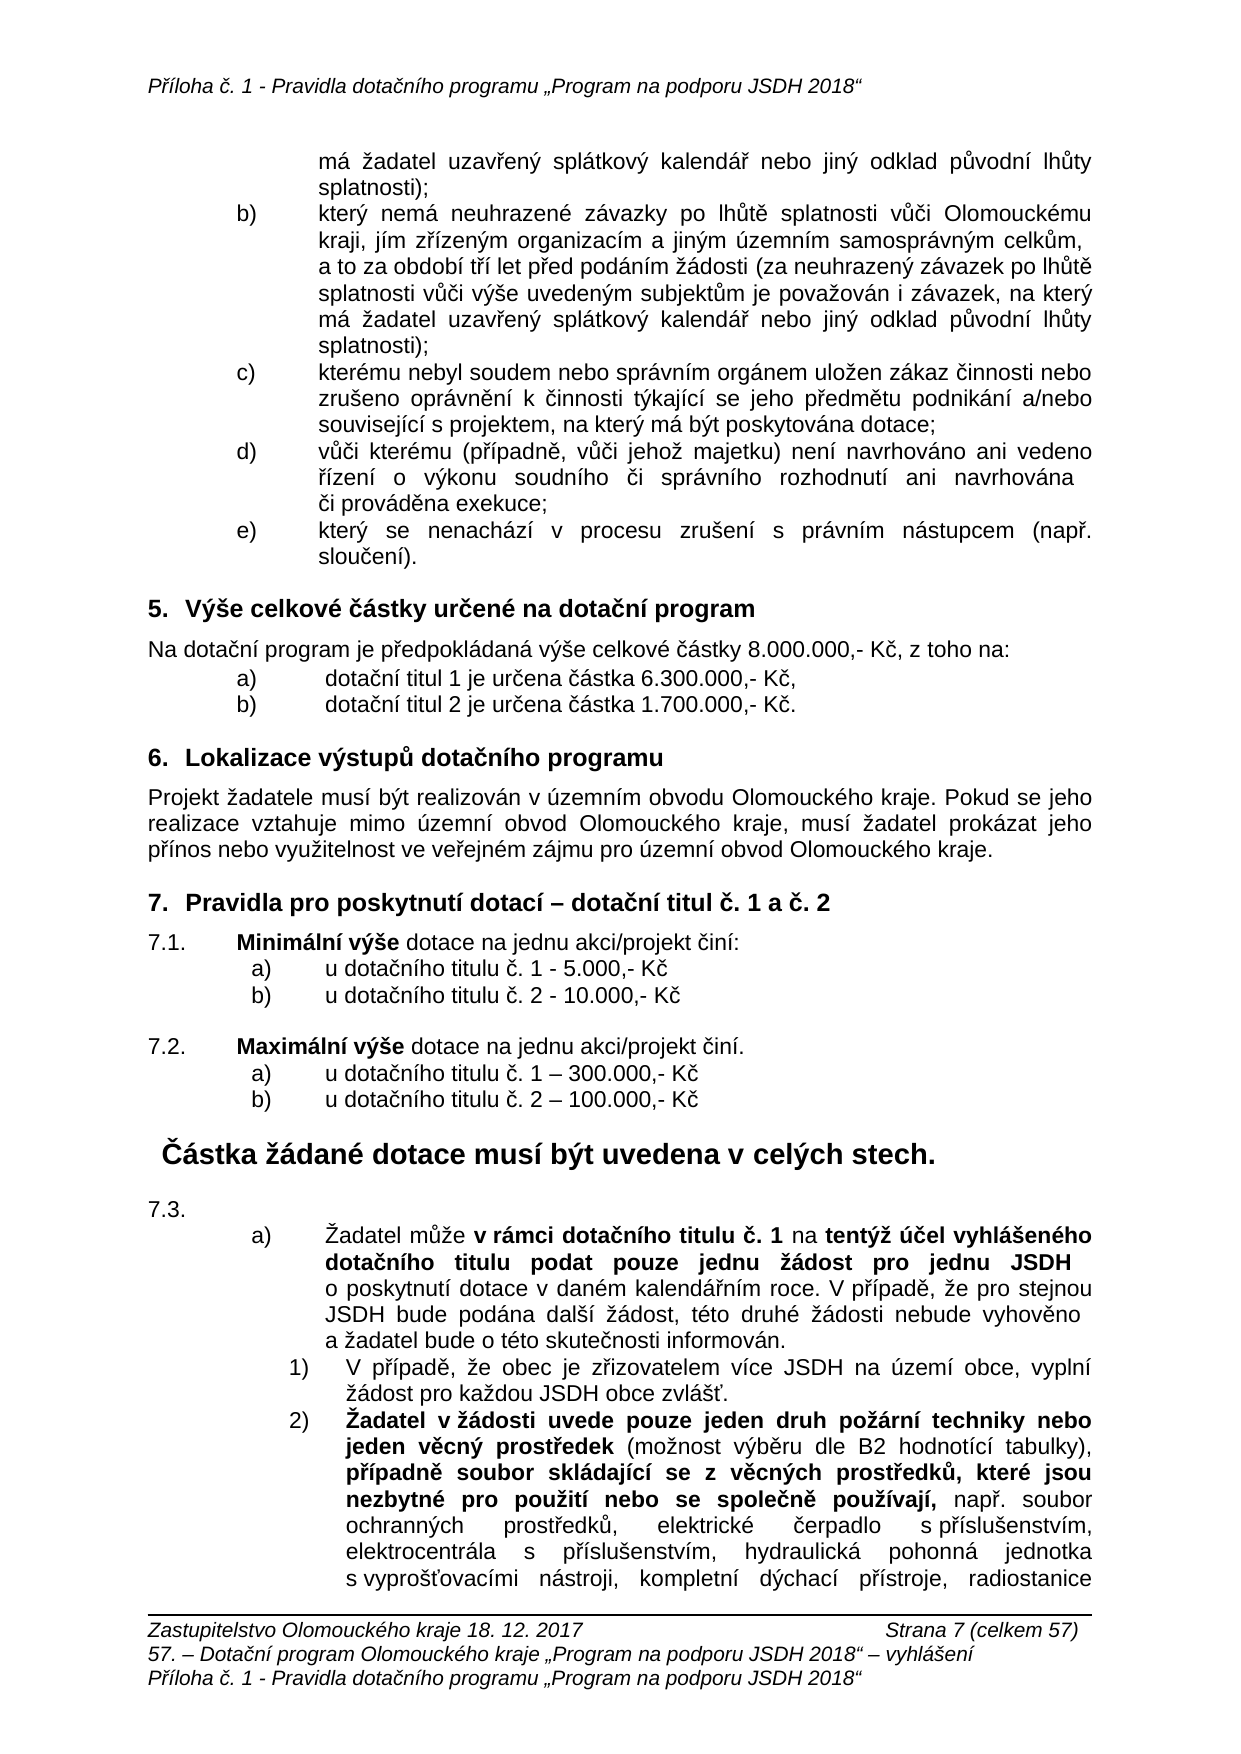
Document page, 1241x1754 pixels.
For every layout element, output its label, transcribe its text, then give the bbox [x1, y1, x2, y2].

list u dotačního titulu č. 1 - 5.000,- Kč [251, 955, 1092, 982]
list u dotačního titulu č. 1 – 300.000,- Kč [251, 1059, 1092, 1086]
list který nemá neuhrazené závazky po lhůtě splatnosti vůči Olomouckému kraji, jím zřízeným organizacím a jiným územním samosprávným celkům, a to za období tří let před podáním žádosti (za neuhrazený závazek po lhůtě splatnosti vůči výše uvedeným subjektům je považován i závazek, na který má žadatel uzavřený splátkový kalendář nebo jiný odklad původní lhůty splatnosti); [236, 200, 1092, 358]
text Na dotační program je předpokládaná výše celkové částky 8.000.000,- Kč, z toho na: [148, 636, 1092, 662]
text Částka žádané dotace musí být uvedena v celých stech. [161, 1137, 1092, 1171]
list vůči kterému (případně, vůči jehož majetku) není navrhováno ani vedeno řízení o výkonu soudního či správního rozhodnutí ani navrhována či prováděna exekuce; [236, 438, 1092, 517]
list Maximální výše dotace na jednu akci/projekt činí. [148, 1033, 1092, 1059]
list u dotačního titulu č. 2 - 10.000,- Kč [251, 982, 1092, 1008]
list kterému nebyl soudem nebo správním orgánem uložen zákaz činnosti nebo zrušeno oprávnění k činnosti týkající se jeho předmětu podnikání a/nebo související s projektem, na který má být poskytována dotace; [236, 358, 1092, 438]
list V případě, že obec je zřizovatelem více JSDH na území obce, vyplní žádost pro každou JSDH obce zvlášť. [289, 1354, 1092, 1407]
list Výše celkové částky určené na dotační program [148, 594, 1092, 623]
list Lokalizace výstupů dotačního programu [148, 742, 1092, 771]
list u dotačního titulu č. 2 – 100.000,- Kč [251, 1086, 1092, 1112]
list Žadatel může v rámci dotačního titulu č. 1 na tentýž účel vyhlášeného dotačního titulu podat pouze jednu žádost pro jednu JSDH o poskytnutí dotace v daném kalendářním roce. V případě, že pro stejnou JSDH bude podána další žádost, této druhé žádosti nebude vyhověno a žadatel bude o této skutečnosti informován. [251, 1222, 1092, 1354]
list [236, 148, 1092, 200]
list dotační titul 2 je určena částka 1.700.000,- Kč. [236, 691, 1092, 717]
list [289, 1407, 1092, 1591]
list Minimální výše dotace na jednu akci/projekt činí: [148, 929, 1092, 955]
list dotační titul 1 je určena částka 6.300.000,- Kč, [236, 665, 1092, 691]
list který se nenachází v procesu zrušení s právním nástupcem (např. sloučení). [236, 517, 1092, 569]
list Pravidla pro poskytnutí dotací – dotační titul č. 1 a č. 2 [148, 888, 1092, 917]
text Projekt žadatele musí být realizován v územním obvodu Olomouckého kraje. Pokud se jeho realizace vztahuje mimo územní obvod Olomouckého kraje, musí žadatel prokázat jeho přínos nebo využitelnost ve veřejném zájmu pro územní obvod Olomouckého kraje. [148, 784, 1092, 863]
